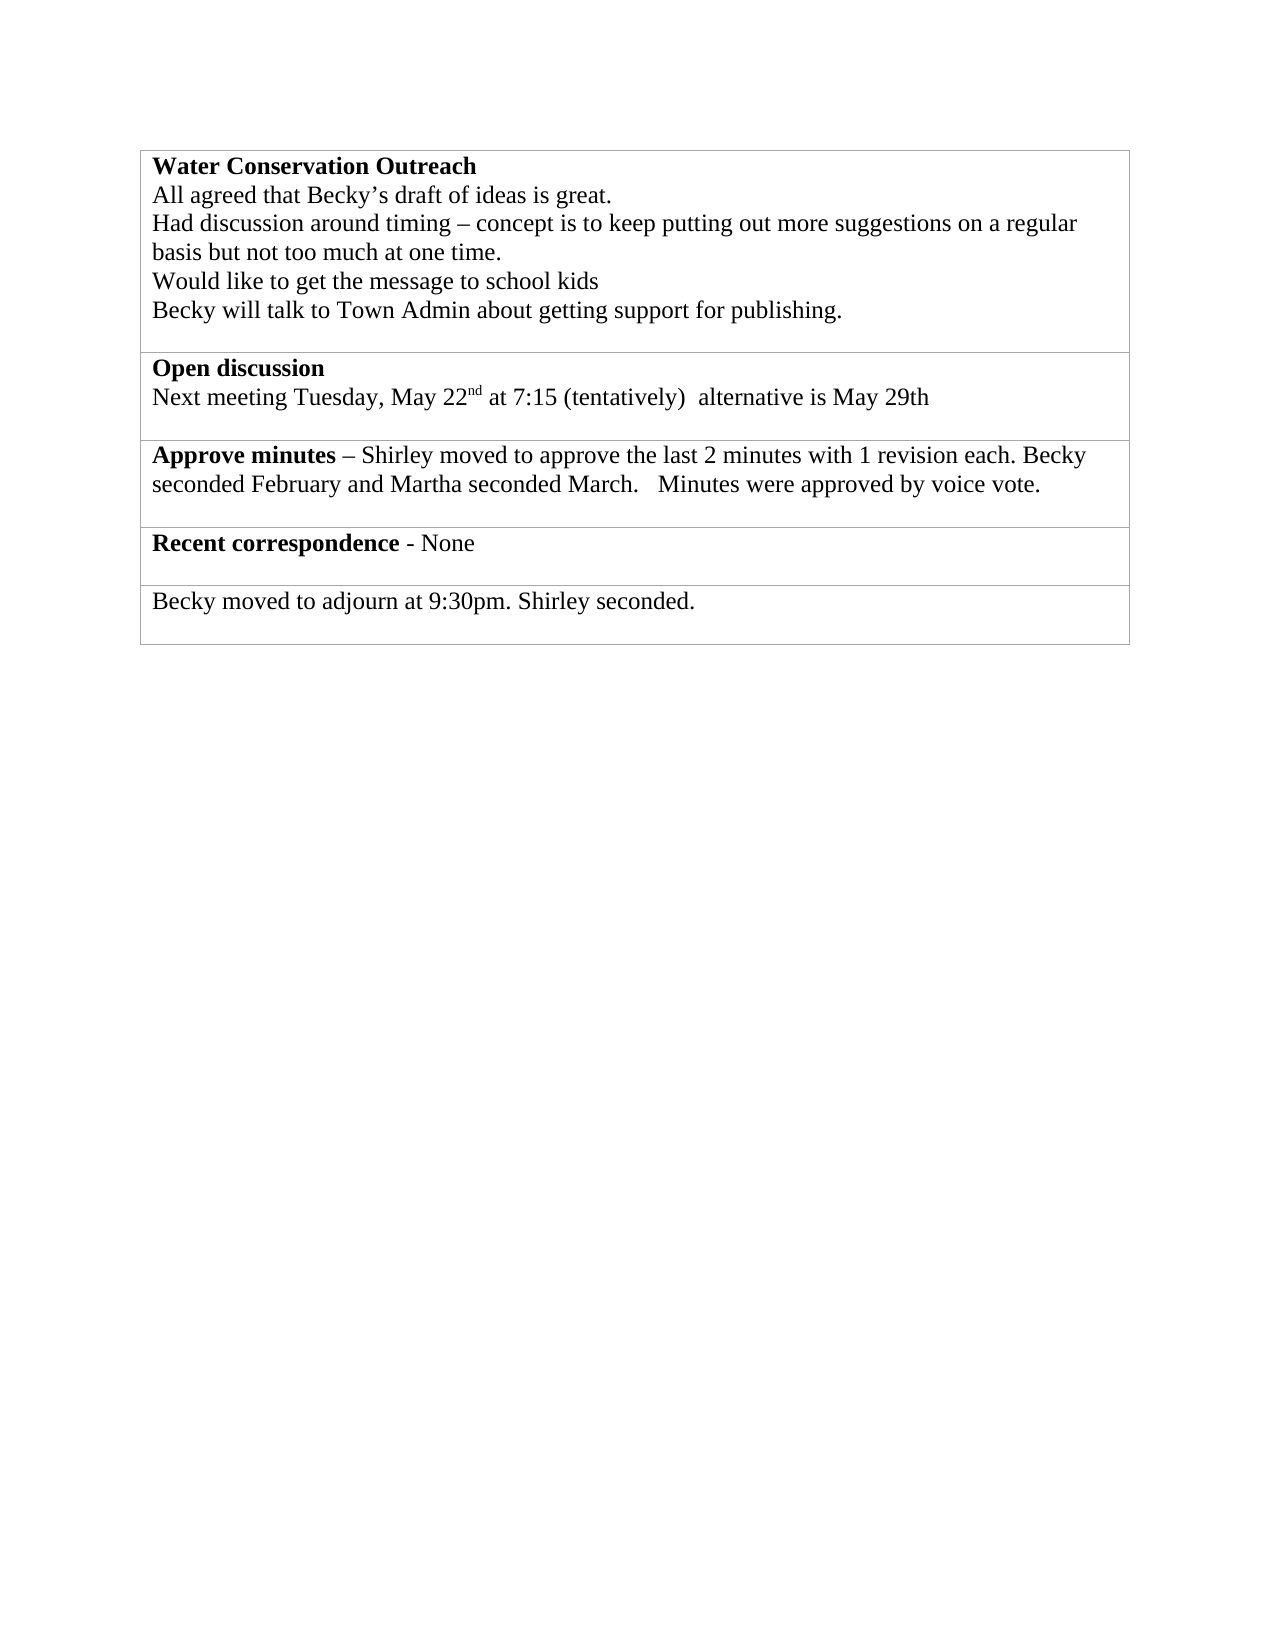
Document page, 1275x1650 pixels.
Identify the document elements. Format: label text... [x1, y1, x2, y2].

table_cell Approve minutes – Shirley moved to approve the last 2 minutes with 1 revision each. Becky seconded February and Martha seconded March. Minutes were approved by voice vote. [141, 441, 1129, 527]
table_cell Water Conservation Outreach All agreed that Becky’s draft of ideas is great. Had discussion around timing – concept is to keep putting out more suggestions on a regular basis but not too much at one time. Would like to get the message to school kids Becky will talk to Town Admin about getting support for publishing. [141, 151, 1129, 352]
table_cell Recent correspondence - None [141, 528, 1129, 585]
table_cell Becky moved to adjourn at 9:30pm. Shirley seconded. [141, 586, 1129, 644]
table_cell Open discussion Next meeting Tuesday, May 22nd at 7:15 (tentatively) alternative is May 29th [141, 353, 1129, 439]
